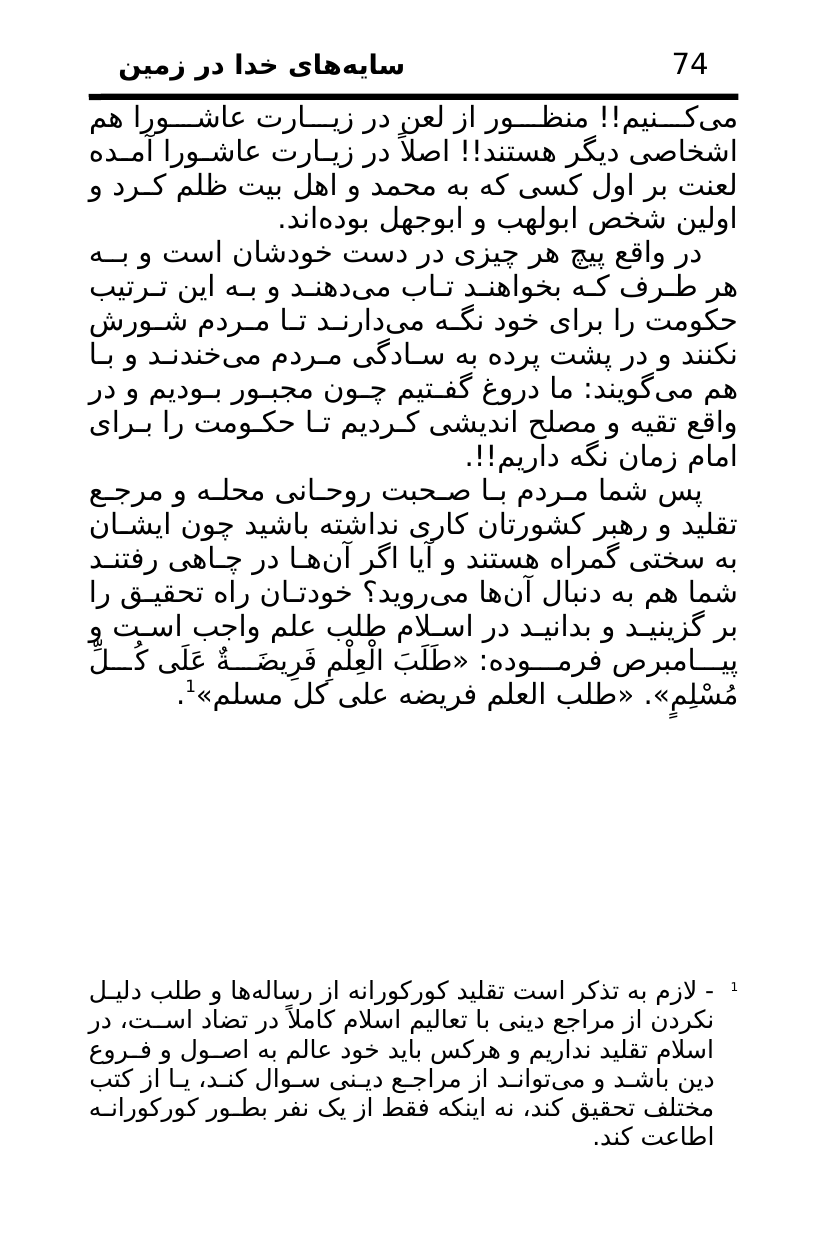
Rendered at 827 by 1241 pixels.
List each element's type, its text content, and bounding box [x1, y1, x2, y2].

text پس شما مردم با صحبت روحانی محله و مرجع تقلید و رهبر کشورتان کاری نداشته باشید چون ایشان به سختی گمراه هستند و آیا اگر آن‌ها در چاهی رفتند شما هم به دنبال آن‌ها می‌روید؟ خودتان راه تحقیق را بر گزینید و بدانید در اسلام طلب علم واجب است و پیامبرص فرموده: «طَلَبَ الْعِلْمِ فَرِيضَةٌ عَلَى كُلِّ مُسْلِمٍ». «طلب العلم فریضه علی کل مسلم». [89, 473, 738, 711]
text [89, 100, 738, 236]
text در واقع پیچ هر چیزی در دست خودشان است و به هر طرف که بخواهند تاب می‌دهند و به این ترتیب حکومت را برای خود نگه می‌دارند تا مردم شورش نکنند و در پشت پرده به سادگی مردم می‌خندند و با هم می‌گویند: ما دروغ گفتیم چون مجبور بودیم و در واقع تقیه و مصلح اندیشی کردیم تا حکومت را برای امام زمان نگه داریم!!. [89, 236, 738, 473]
